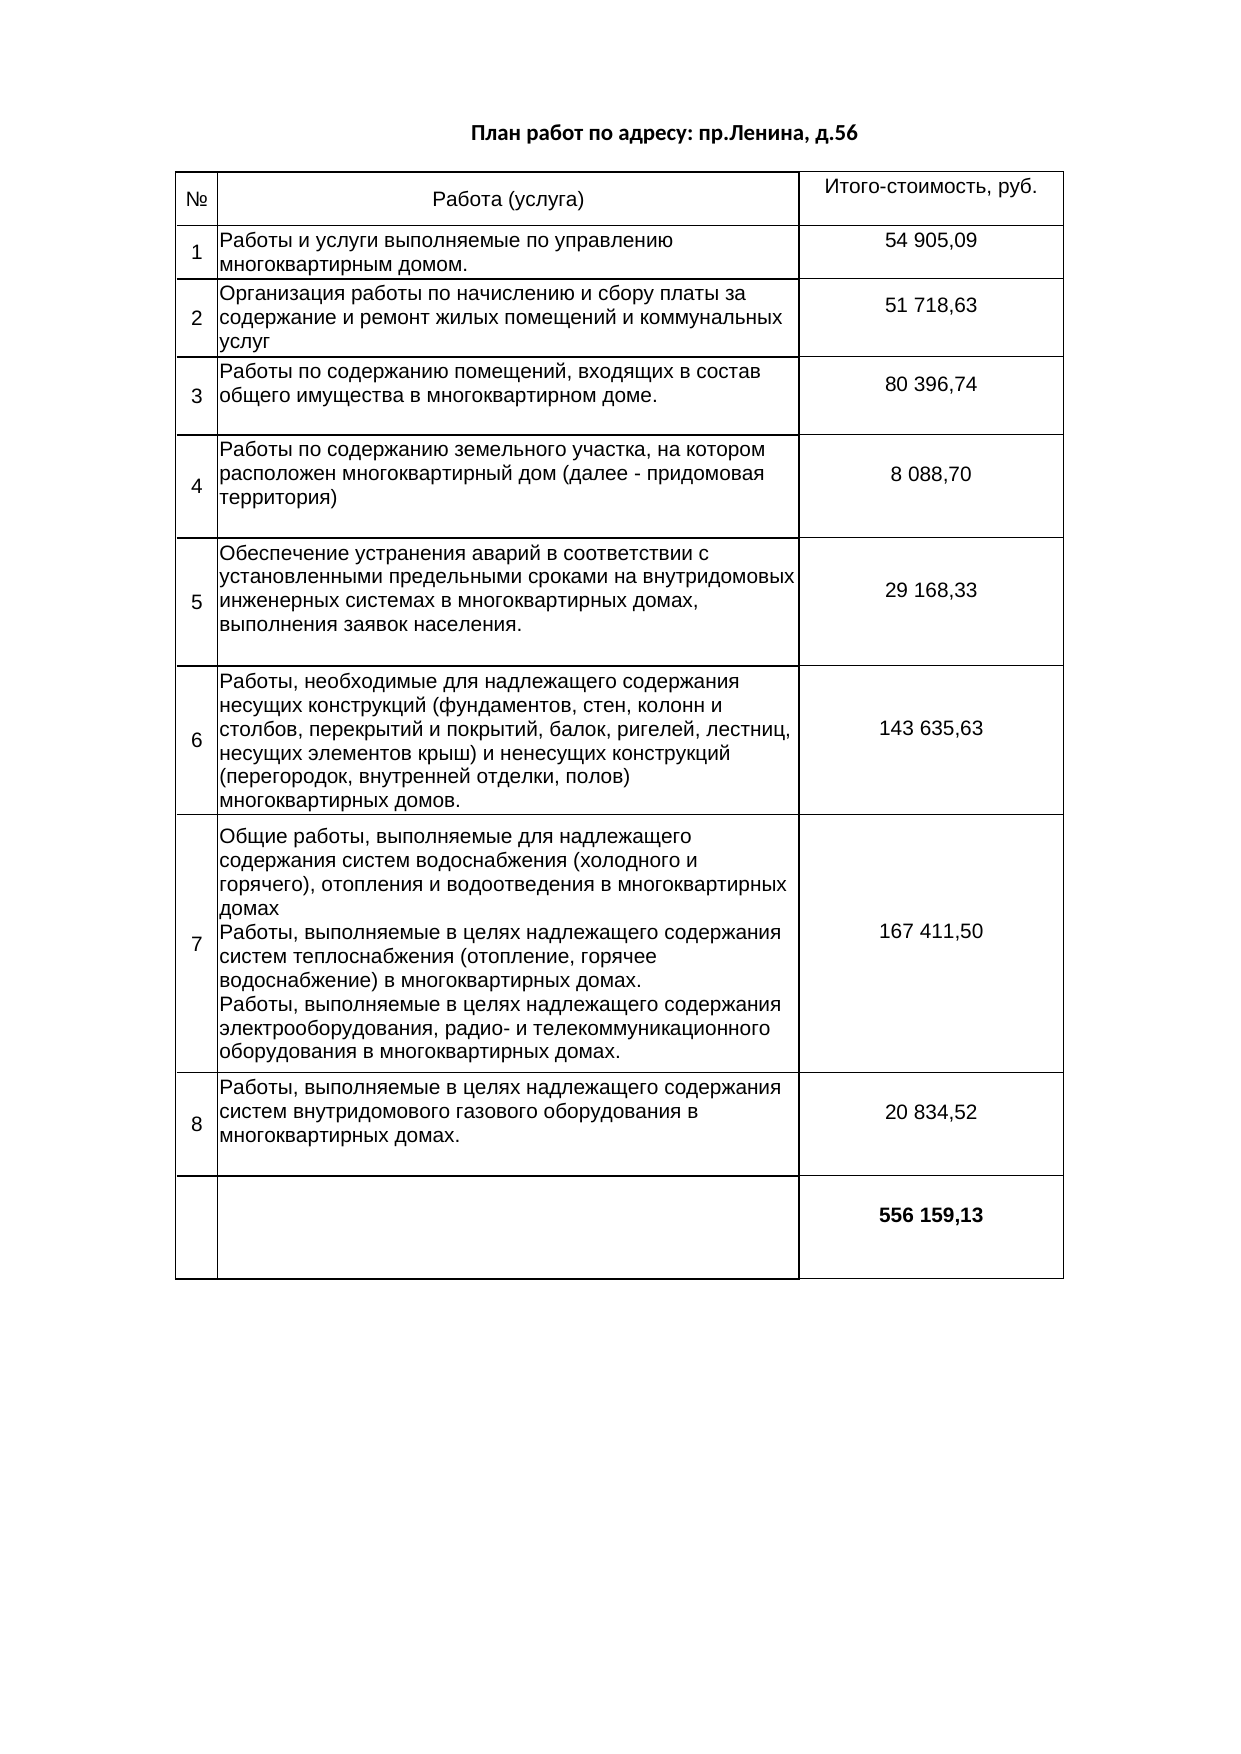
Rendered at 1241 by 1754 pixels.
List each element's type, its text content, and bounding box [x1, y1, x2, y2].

table_cell Работы по содержанию помещений, входящих в состав общего имущества в многоквартирном доме. [218, 358, 798, 434]
table_cell [218, 1177, 798, 1278]
table_cell 7 [176, 815, 217, 1072]
table_cell 80 396,74 [800, 357, 1063, 434]
table_cell Работы по содержанию земельного участка, на котором расположен многоквартирный дом (далее - придомовая территория) [218, 436, 798, 537]
table_cell 556 159,13 [800, 1176, 1063, 1278]
table_cell 8 088,70 [800, 435, 1063, 537]
table_cell 8 [176, 1073, 217, 1175]
table_cell 20 834,52 [800, 1073, 1063, 1175]
table_cell Организация работы по начислению и сбору платы за содержание и ремонт жилых помещений и коммунальных услуг [218, 280, 798, 356]
table_cell 29 168,33 [800, 538, 1063, 665]
table_cell 3 [176, 357, 217, 434]
table_cell 54 905,09 [800, 226, 1063, 278]
table_cell Работы, необходимые для надлежащего содержания несущих конструкций (фундаментов, стен, колонн и столбов, перекрытий и покрытий, балок, ригелей, лестниц, несущих элементов крыш) и ненесущих конструкций (перегородок, внутренней отделки, полов) многоквартирных домов. [218, 667, 798, 814]
table_cell Обеспечение устранения аварий в соответствии с установленными предельными сроками на внутридомовых инженерных системах в многоквартирных домах, выполнения заявок населения. [218, 539, 798, 665]
text План работ по адресу: пр.Ленина, д.56 [177, 118, 1152, 146]
table_cell 5 [176, 538, 217, 665]
table_cell 167 411,50 [800, 815, 1063, 1072]
table_cell Работы и услуги выполняемые по управлению многоквартирным домом. [218, 226, 798, 278]
table_cell Общие работы, выполняемые для надлежащего содержания систем водоснабжения (холодного и горячего), отопления и водоотведения в многоквартирных домах Работы, выполняемые в целях надлежащего содержания систем теплоснабжения (отопление, горячее водоснабжение) в многоквартирных домах. Работы, выполняемые в целях надлежащего содержания электрооборудования, радио- и телекоммуникационного оборудования в многоквартирных домах. [218, 815, 798, 1072]
table_header Итого-стоимость, руб. [800, 172, 1063, 224]
table_cell 1 [176, 226, 217, 278]
table_cell Работы, выполняемые в целях надлежащего содержания систем внутридомового газового оборудования в многоквартирных домах. [218, 1073, 798, 1175]
table_cell 6 [176, 666, 217, 814]
table_cell [176, 1176, 217, 1278]
table_cell 2 [176, 279, 217, 356]
table_cell 4 [176, 435, 217, 537]
table_cell 143 635,63 [800, 666, 1063, 814]
table_header Работа (услуга) [218, 173, 798, 224]
table_header № [176, 173, 217, 224]
table_cell 51 718,63 [800, 279, 1063, 356]
